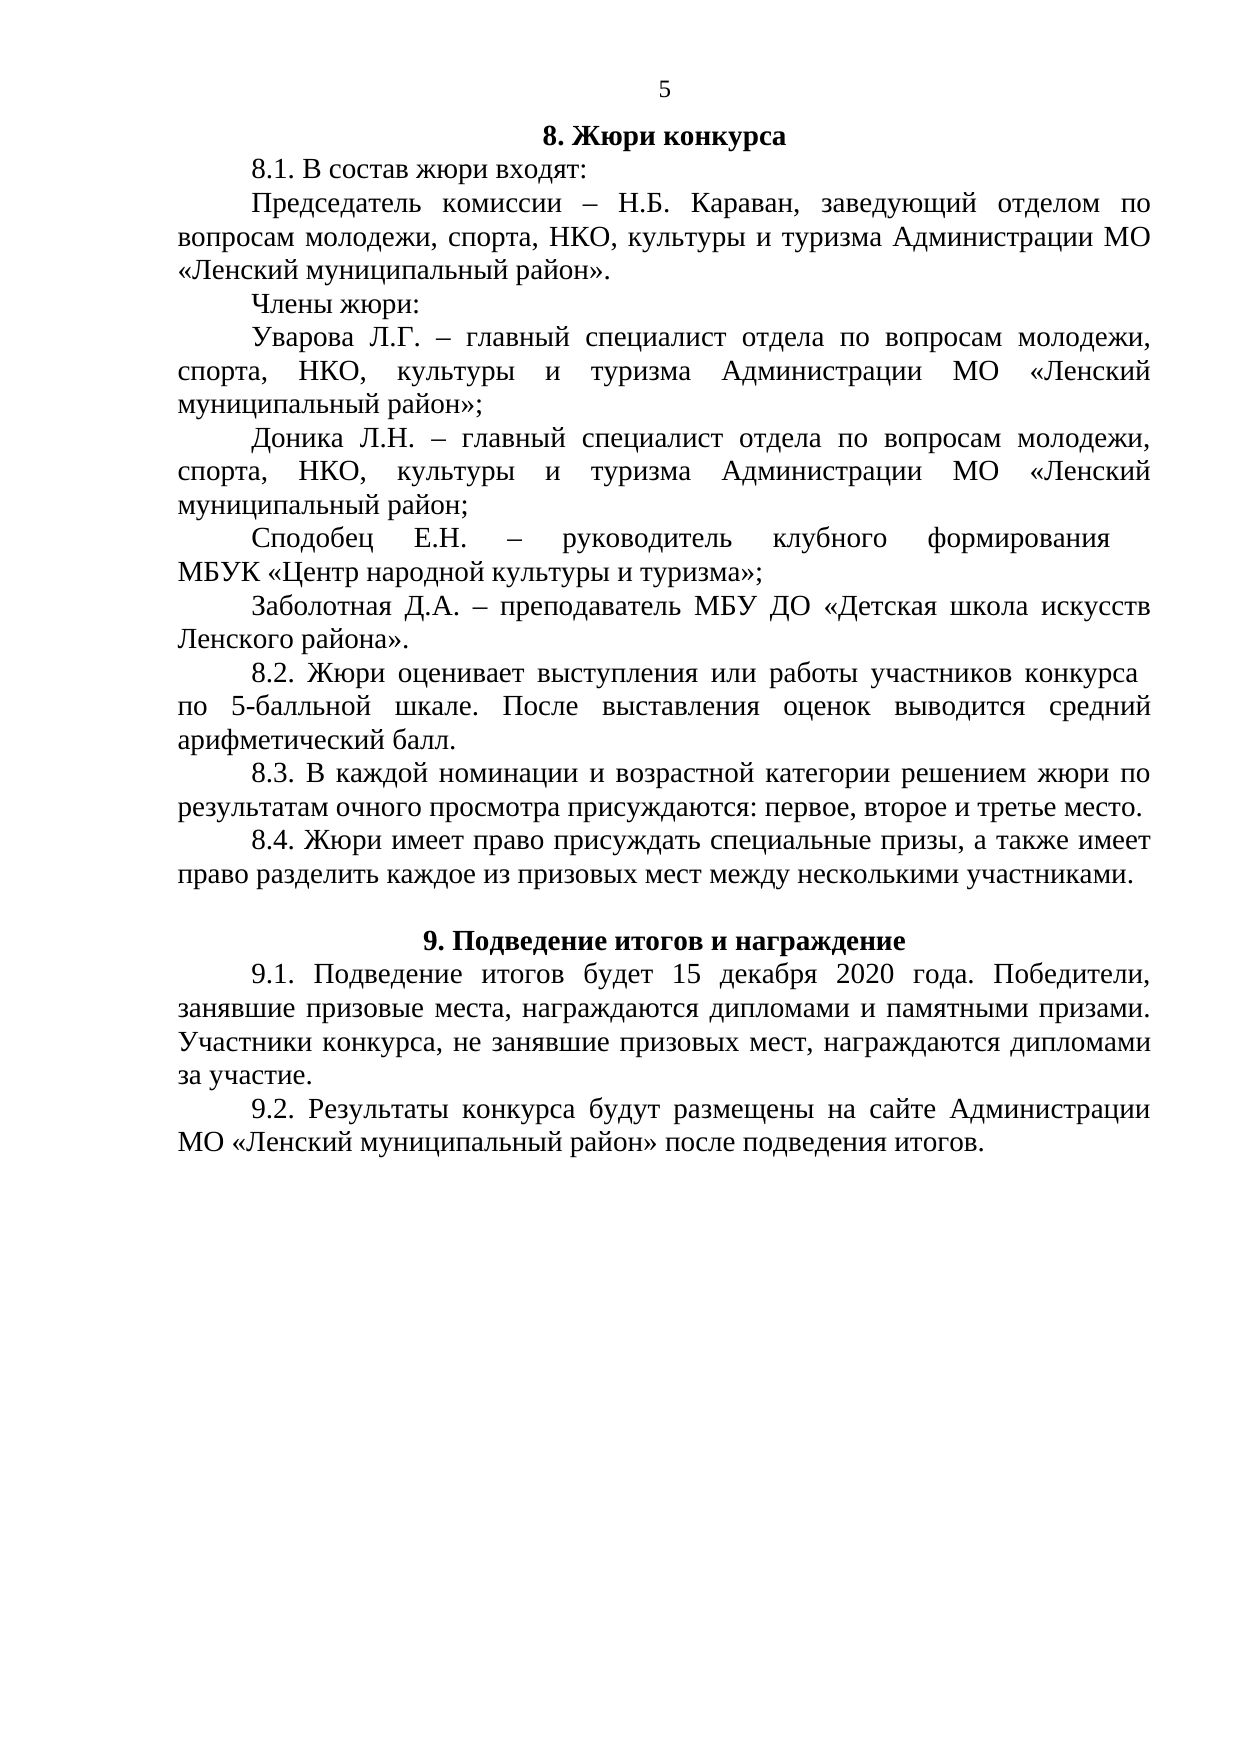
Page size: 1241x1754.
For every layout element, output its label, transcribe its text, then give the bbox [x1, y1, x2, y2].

text Члены жюри: [177, 286, 1152, 319]
text 8.2. Жюри оценивает выступления или работы участников конкурса по 5-балльной шкале. После выставления оценок выводится средний арифметический балл. [177, 655, 1152, 755]
text 9.2. Результаты конкурса будут размещены на сайте Администрации МО «Ленский муниципальный район» после подведения итогов. [177, 1091, 1152, 1158]
text Доника Л.Н. – главный специалист отдела по вопросам молодежи, спорта, НКО, культуры и туризма Администрации МО «Ленский муниципальный район; [177, 420, 1152, 521]
text 8.3. В каждой номинации и возрастной категории решением жюри по результатам очного просмотра присуждаются: первое, второе и третье место. [177, 755, 1152, 822]
text Председатель комиссии – Н.Б. Караван, заведующий отделом по вопросам молодежи, спорта, НКО, культуры и туризма Администрации МО «Ленский муниципальный район». [177, 185, 1152, 286]
text 8.1. В состав жюри входят: [177, 152, 1152, 185]
text Сподобец Е.Н. – руководитель клубного формирования МБУК «Центр народной культуры и туризма»; [177, 521, 1152, 588]
text 9.1. Подведение итогов будет 15 декабря 2020 года. Победители, занявшие призовые места, награждаются дипломами и памятными призами. Участники конкурса, не занявшие призовых мест, награждаются дипломами за участие. [177, 957, 1152, 1091]
text 8. Жюри конкурса [177, 118, 1152, 152]
text Заболотная Д.А. – преподаватель МБУ ДО «Детская школа искусств Ленского района». [177, 588, 1152, 655]
text Уварова Л.Г. – главный специалист отдела по вопросам молодежи, спорта, НКО, культуры и туризма Администрации МО «Ленский муниципальный район»; [177, 319, 1152, 420]
text 9. Подведение итогов и награждение [177, 923, 1152, 957]
text 8.4. Жюри имеет право присуждать специальные призы, а также имеет право разделить каждое из призовых мест между несколькими участниками. [177, 822, 1152, 889]
